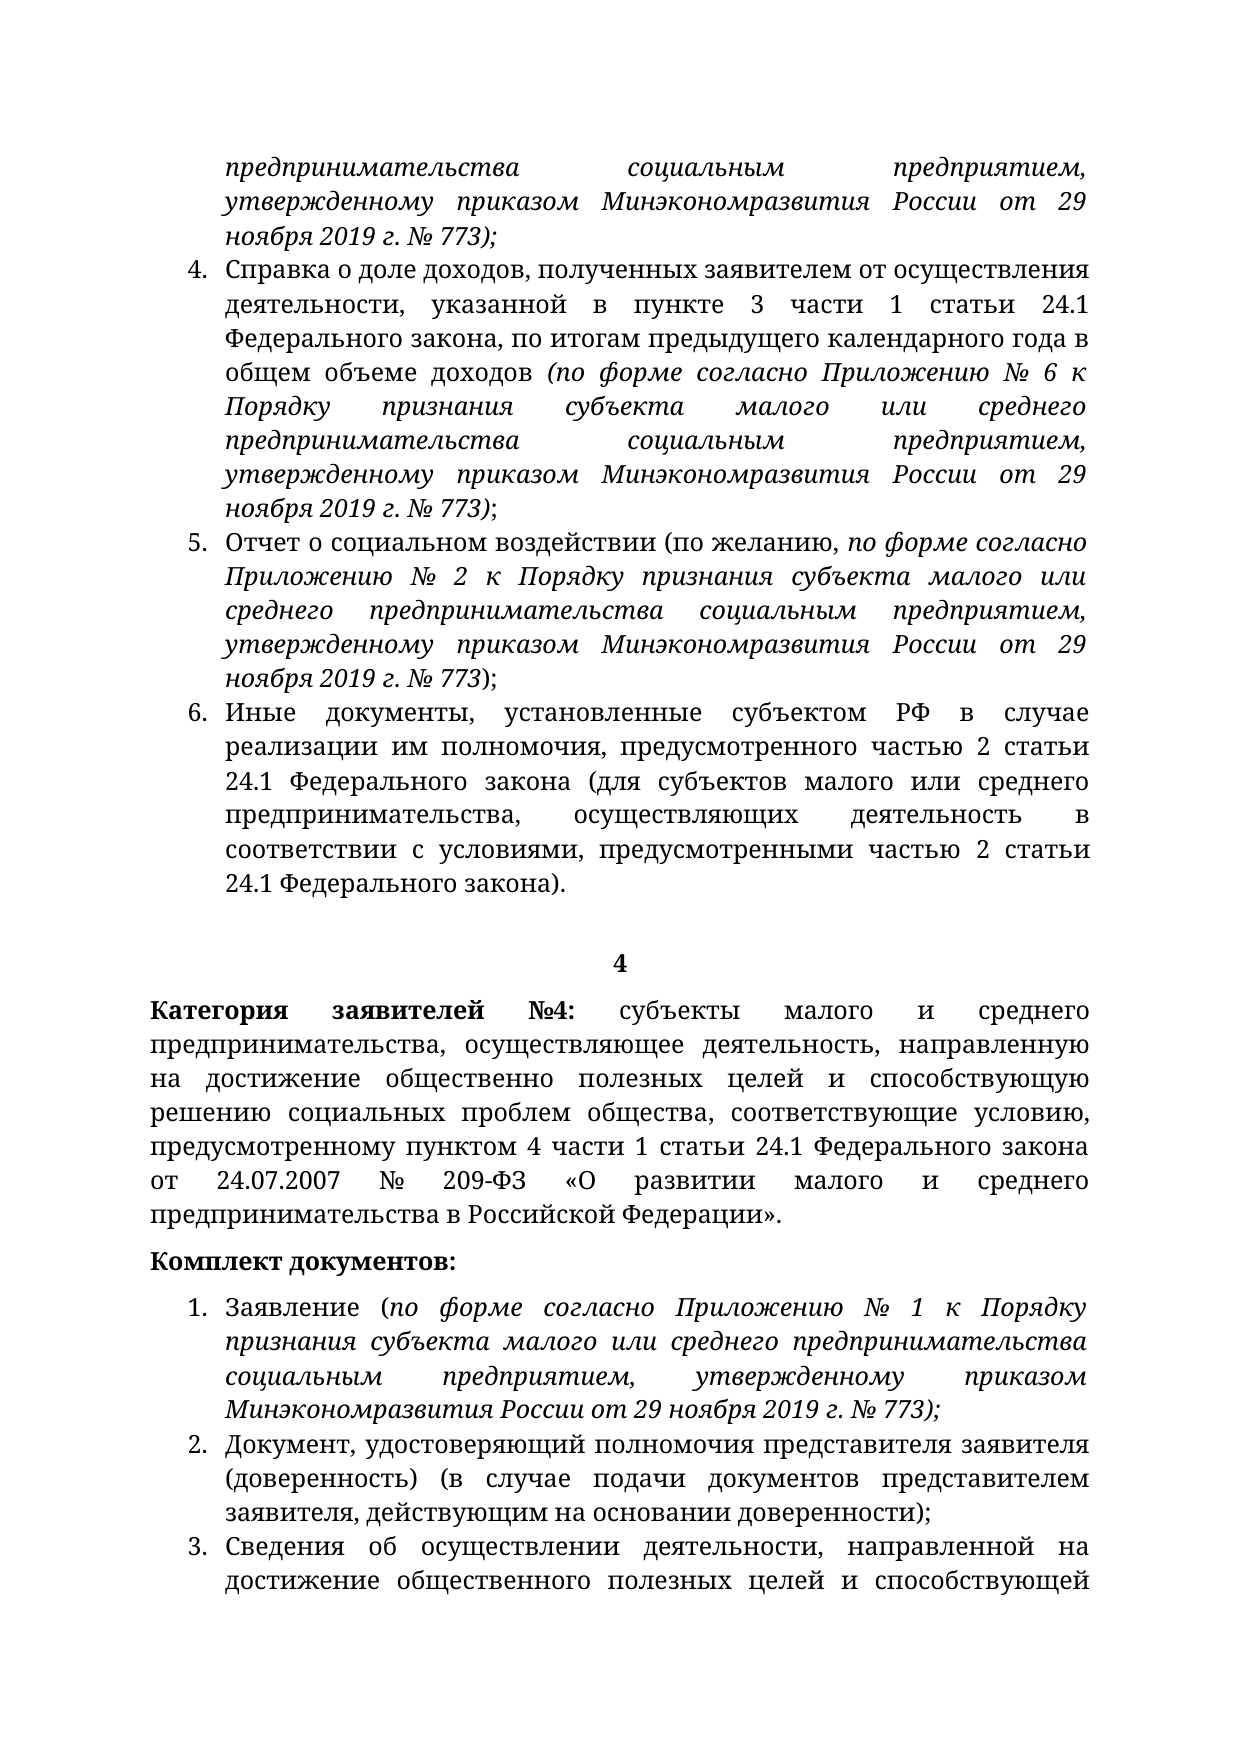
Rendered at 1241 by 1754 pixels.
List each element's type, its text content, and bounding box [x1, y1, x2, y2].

list Справка о доле доходов, полученных заявителем от осуществления деятельности, указанной в пункте 3 части 1 статьи 24.1 Федерального закона, по итогам предыдущего календарного года в общем объеме доходов (по форме согласно Приложению № 6 к Порядку признания субъекта малого или среднего предпринимательства социальным предприятием, утвержденному приказом Минэкономразвития России от 29 ноября 2019 г. № 773); [187, 252, 1090, 525]
list Отчет о социальном воздействии (по желанию, по форме согласно Приложению № 2 к Порядку признания субъекта малого или среднего предпринимательства социальным предприятием, утвержденному приказом Минэкономразвития России от 29 ноября 2019 г. № 773); [187, 525, 1090, 695]
text Комплект документов: [150, 1243, 1090, 1277]
list Иные документы, установленные субъектом РФ в случае реализации им полномочия, предусмотренного частью 2 статьи 24.1 Федерального закона (для субъектов малого или среднего предпринимательства, осуществляющих деятельность в соответствии с условиями, предусмотренными частью 2 статьи 24.1 Федерального закона). [187, 695, 1090, 899]
list Заявление (по форме согласно Приложению № 1 к Порядку признания субъекта малого или среднего предпринимательства социальным предприятием, утвержденному приказом Минэкономразвития России от 29 ноября 2019 г. № 773); [187, 1290, 1090, 1426]
list Документ, удостоверяющий полномочия представителя заявителя (доверенность) (в случае подачи документов представителем заявителя, действующим на основании доверенности); [187, 1426, 1090, 1528]
text Категория заявителей №4: субъекты малого и среднего предпринимательства, осуществляющее деятельность, направленную на достижение общественно полезных целей и способствующую решению социальных проблем общества, соответствующие условию, предусмотренному пунктом 4 части 1 статьи 24.1 Федерального закона от 24.07.2007 № 209-ФЗ «О развитии малого и среднего предпринимательства в Российской Федерации». [150, 992, 1090, 1231]
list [187, 150, 1090, 252]
text 4 [150, 946, 1090, 980]
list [187, 1528, 1090, 1597]
